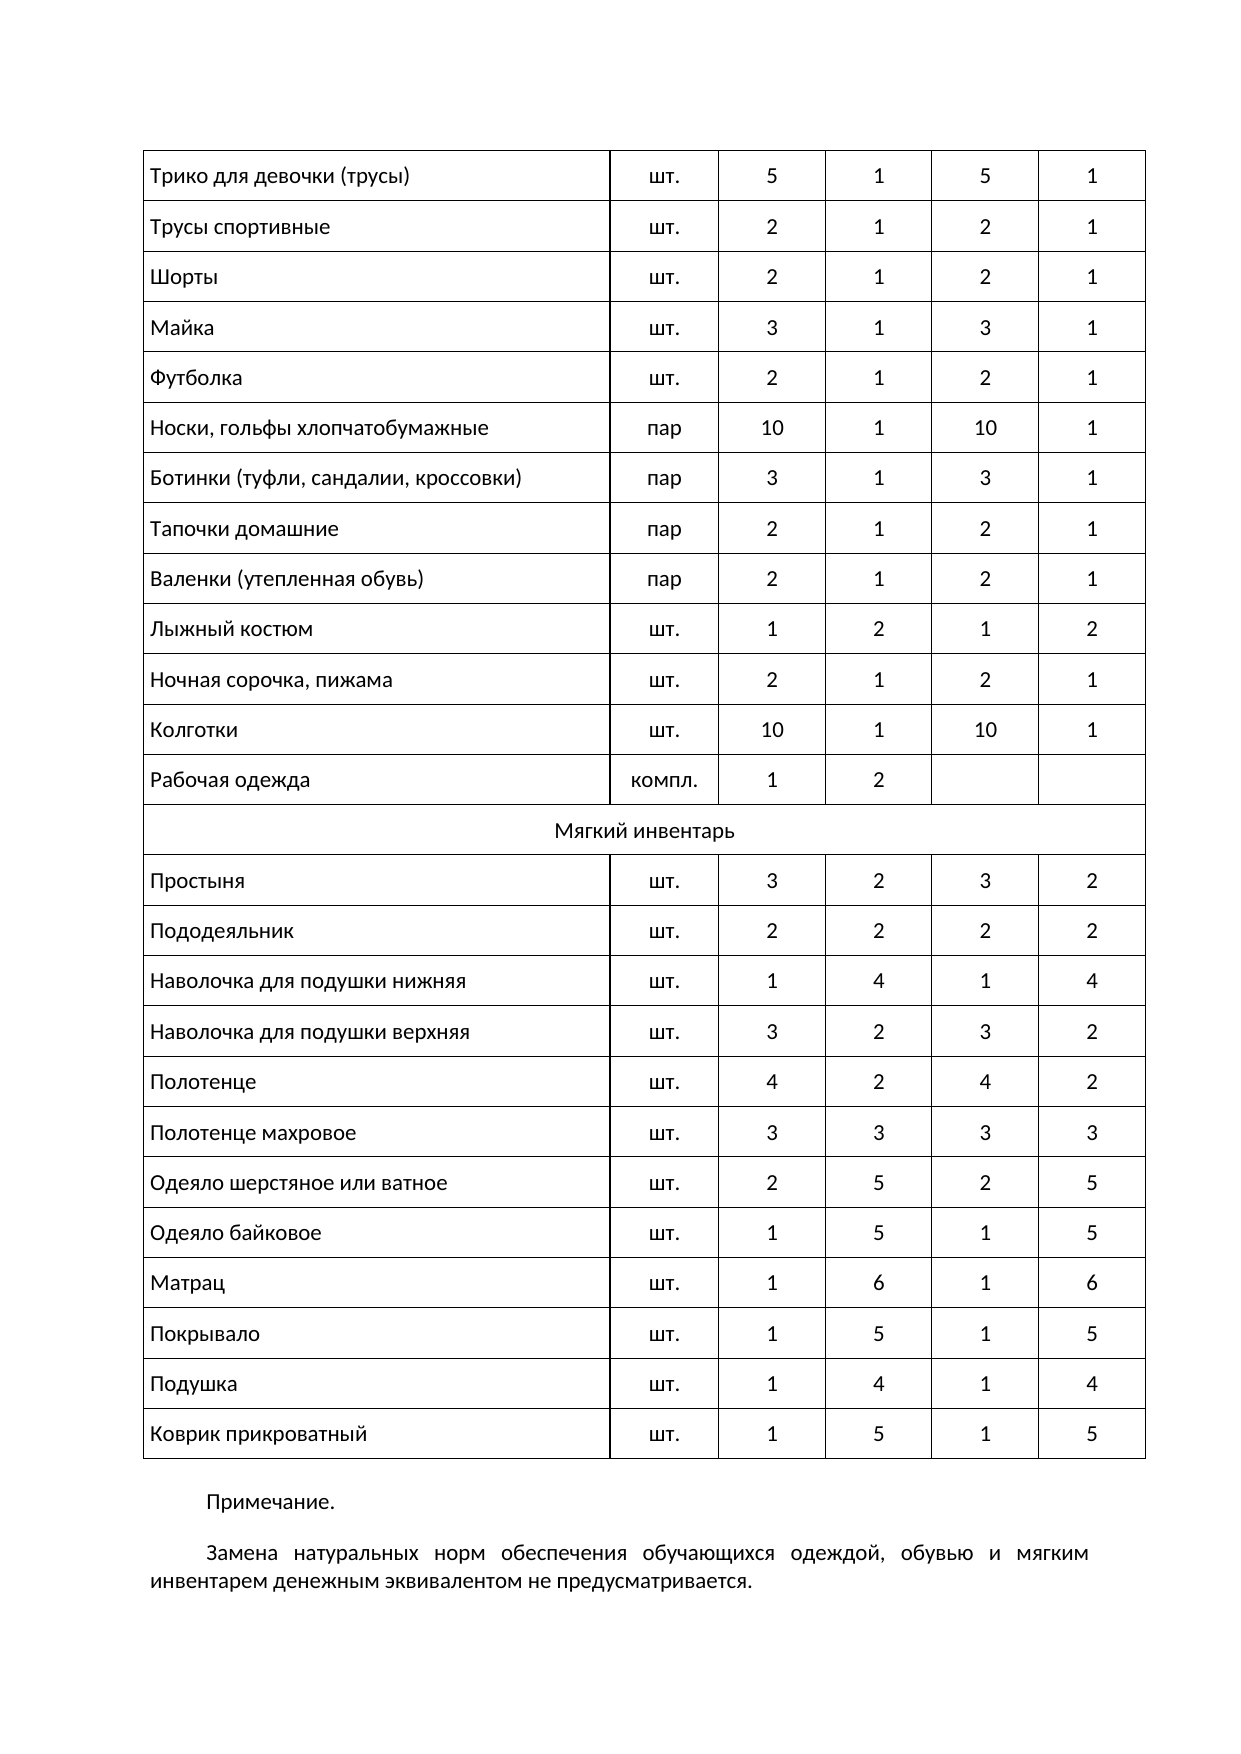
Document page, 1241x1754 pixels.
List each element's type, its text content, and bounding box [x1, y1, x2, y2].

table_cell 3 [719, 453, 825, 502]
table_cell 1 [932, 1359, 1038, 1408]
table_cell 4 [1039, 956, 1145, 1005]
table_cell 2 [826, 1006, 931, 1056]
table_cell 2 [1039, 855, 1145, 905]
table_cell 1 [932, 1208, 1038, 1257]
table_cell 5 [826, 1308, 931, 1357]
table_cell 2 [932, 201, 1038, 251]
table_cell 1 [1039, 151, 1145, 200]
table_cell 1 [826, 403, 931, 452]
table_cell 3 [719, 1107, 825, 1156]
table_cell 5 [719, 151, 825, 200]
table_cell Матрац [144, 1258, 609, 1307]
table_cell пар [611, 554, 718, 603]
table_cell 1 [826, 302, 931, 351]
table_cell 6 [826, 1258, 931, 1307]
table_cell 2 [719, 201, 825, 251]
table_cell 2 [826, 1057, 931, 1106]
table_cell шт. [611, 906, 718, 955]
table_cell 2 [719, 906, 825, 955]
table_cell Подушка [144, 1359, 609, 1408]
table_cell 5 [826, 1157, 931, 1207]
table_cell 1 [1039, 403, 1145, 452]
table_cell 3 [719, 1006, 825, 1056]
table_cell 5 [826, 1409, 931, 1458]
table_cell пар [611, 403, 718, 452]
table_cell 2 [719, 654, 825, 703]
table_cell 2 [719, 252, 825, 301]
table_cell 5 [932, 151, 1038, 200]
table_cell 10 [719, 705, 825, 754]
table_cell 2 [719, 503, 825, 552]
table_cell шт. [611, 1258, 718, 1307]
table_cell шт. [611, 855, 718, 905]
table_cell 4 [932, 1057, 1038, 1106]
table_cell 1 [719, 755, 825, 804]
table_cell 3 [719, 855, 825, 905]
table_cell Коврик прикроватный [144, 1409, 609, 1458]
table_cell 5 [1039, 1409, 1145, 1458]
table_cell Покрывало [144, 1308, 609, 1357]
table_cell [1039, 755, 1145, 804]
table_cell 10 [932, 403, 1038, 452]
table_cell 1 [1039, 705, 1145, 754]
table_cell Полотенце [144, 1057, 609, 1106]
table_cell 6 [1039, 1258, 1145, 1307]
table_cell компл. [611, 755, 718, 804]
table_cell шт. [611, 201, 718, 251]
table_cell Мягкий инвентарь [144, 805, 1145, 854]
table_cell шт. [611, 302, 718, 351]
table_cell шт. [611, 654, 718, 703]
table_cell 3 [932, 855, 1038, 905]
table_cell 1 [719, 956, 825, 1005]
table_cell шт. [611, 1157, 718, 1207]
table_cell 3 [826, 1107, 931, 1156]
table_cell 2 [719, 1157, 825, 1207]
table_cell Тапочки домашние [144, 503, 609, 552]
table_cell шт. [611, 1208, 718, 1257]
table_cell 3 [719, 302, 825, 351]
table_cell Валенки (утепленная обувь) [144, 554, 609, 603]
table_cell шт. [611, 151, 718, 200]
table_cell 2 [826, 755, 931, 804]
table_cell Лыжный костюм [144, 604, 609, 653]
table_cell 1 [826, 151, 931, 200]
table_cell 2 [932, 654, 1038, 703]
table_cell 4 [1039, 1359, 1145, 1408]
table_cell 1 [932, 1409, 1038, 1458]
table_cell 1 [826, 705, 931, 754]
table_cell Ночная сорочка, пижама [144, 654, 609, 703]
table_cell 2 [826, 604, 931, 653]
table_cell Пододеяльник [144, 906, 609, 955]
table_cell шт. [611, 1107, 718, 1156]
table_cell Майка [144, 302, 609, 351]
table_cell 1 [719, 1308, 825, 1357]
table_cell Носки, гольфы хлопчатобумажные [144, 403, 609, 452]
table_cell 10 [719, 403, 825, 452]
table_cell 4 [826, 956, 931, 1005]
table_cell 2 [932, 906, 1038, 955]
table_cell 1 [719, 1258, 825, 1307]
table_cell 1 [826, 554, 931, 603]
table_cell Рабочая одежда [144, 755, 609, 804]
table_cell пар [611, 503, 718, 552]
table_cell 3 [932, 302, 1038, 351]
table_cell 3 [932, 1006, 1038, 1056]
table_cell 3 [1039, 1107, 1145, 1156]
table_cell 1 [932, 604, 1038, 653]
table_cell 2 [932, 252, 1038, 301]
text Замена натуральных норм обеспечения обучающихся одеждой, обувью и мягким инвентарем денежным эквивалентом не предусматривается. [150, 1538, 1090, 1594]
table_cell 1 [826, 503, 931, 552]
table_cell 2 [932, 503, 1038, 552]
table_cell 1 [719, 1208, 825, 1257]
table_cell 5 [1039, 1308, 1145, 1357]
table_cell 2 [932, 554, 1038, 603]
table_cell 1 [1039, 453, 1145, 502]
table_cell 1 [826, 252, 931, 301]
table_cell Одеяло шерстяное или ватное [144, 1157, 609, 1207]
table_cell Наволочка для подушки нижняя [144, 956, 609, 1005]
table_cell шт. [611, 604, 718, 653]
table_cell Полотенце махровое [144, 1107, 609, 1156]
table_cell 1 [719, 1409, 825, 1458]
table_cell 10 [932, 705, 1038, 754]
table_cell 1 [826, 654, 931, 703]
table_cell 1 [719, 604, 825, 653]
table_cell 2 [932, 352, 1038, 402]
table_cell 5 [1039, 1208, 1145, 1257]
table_cell 1 [932, 1308, 1038, 1357]
table_cell шт. [611, 1409, 718, 1458]
table_cell 1 [826, 453, 931, 502]
table_cell 1 [826, 352, 931, 402]
table_cell 2 [1039, 1006, 1145, 1056]
table_cell 1 [1039, 201, 1145, 251]
table_cell шт. [611, 252, 718, 301]
table_cell шт. [611, 705, 718, 754]
table_cell Футболка [144, 352, 609, 402]
table_cell Трико для девочки (трусы) [144, 151, 609, 200]
table_cell шт. [611, 1006, 718, 1056]
table_cell шт. [611, 1308, 718, 1357]
table_cell 2 [1039, 1057, 1145, 1106]
table_cell 2 [719, 352, 825, 402]
table_cell 2 [826, 855, 931, 905]
table_cell 3 [932, 1107, 1038, 1156]
table_cell 3 [932, 453, 1038, 502]
table_cell 2 [932, 1157, 1038, 1207]
table_cell шт. [611, 352, 718, 402]
table_cell 4 [826, 1359, 931, 1408]
table_cell 1 [719, 1359, 825, 1408]
table_cell шт. [611, 956, 718, 1005]
table_cell 4 [719, 1057, 825, 1106]
table_cell 2 [1039, 906, 1145, 955]
table_cell 1 [932, 1258, 1038, 1307]
table_cell Ботинки (туфли, сандалии, кроссовки) [144, 453, 609, 502]
table_cell 1 [1039, 302, 1145, 351]
table_cell Наволочка для подушки верхняя [144, 1006, 609, 1056]
table_cell Одеяло байковое [144, 1208, 609, 1257]
table_cell Простыня [144, 855, 609, 905]
table_cell Шорты [144, 252, 609, 301]
table_cell 1 [1039, 352, 1145, 402]
table_cell шт. [611, 1359, 718, 1408]
table_cell [932, 755, 1038, 804]
table_cell Колготки [144, 705, 609, 754]
table_cell пар [611, 453, 718, 502]
table_cell 5 [1039, 1157, 1145, 1207]
table_cell 1 [932, 956, 1038, 1005]
table_cell 1 [1039, 503, 1145, 552]
text Примечание. [150, 1487, 1090, 1515]
table_cell 1 [1039, 252, 1145, 301]
table_cell 1 [1039, 554, 1145, 603]
table_cell 2 [1039, 604, 1145, 653]
table_cell 2 [719, 554, 825, 603]
table_cell 2 [826, 906, 931, 955]
table_cell Трусы спортивные [144, 201, 609, 251]
table_cell 1 [826, 201, 931, 251]
table_cell 1 [1039, 654, 1145, 703]
table_cell 5 [826, 1208, 931, 1257]
table_cell шт. [611, 1057, 718, 1106]
